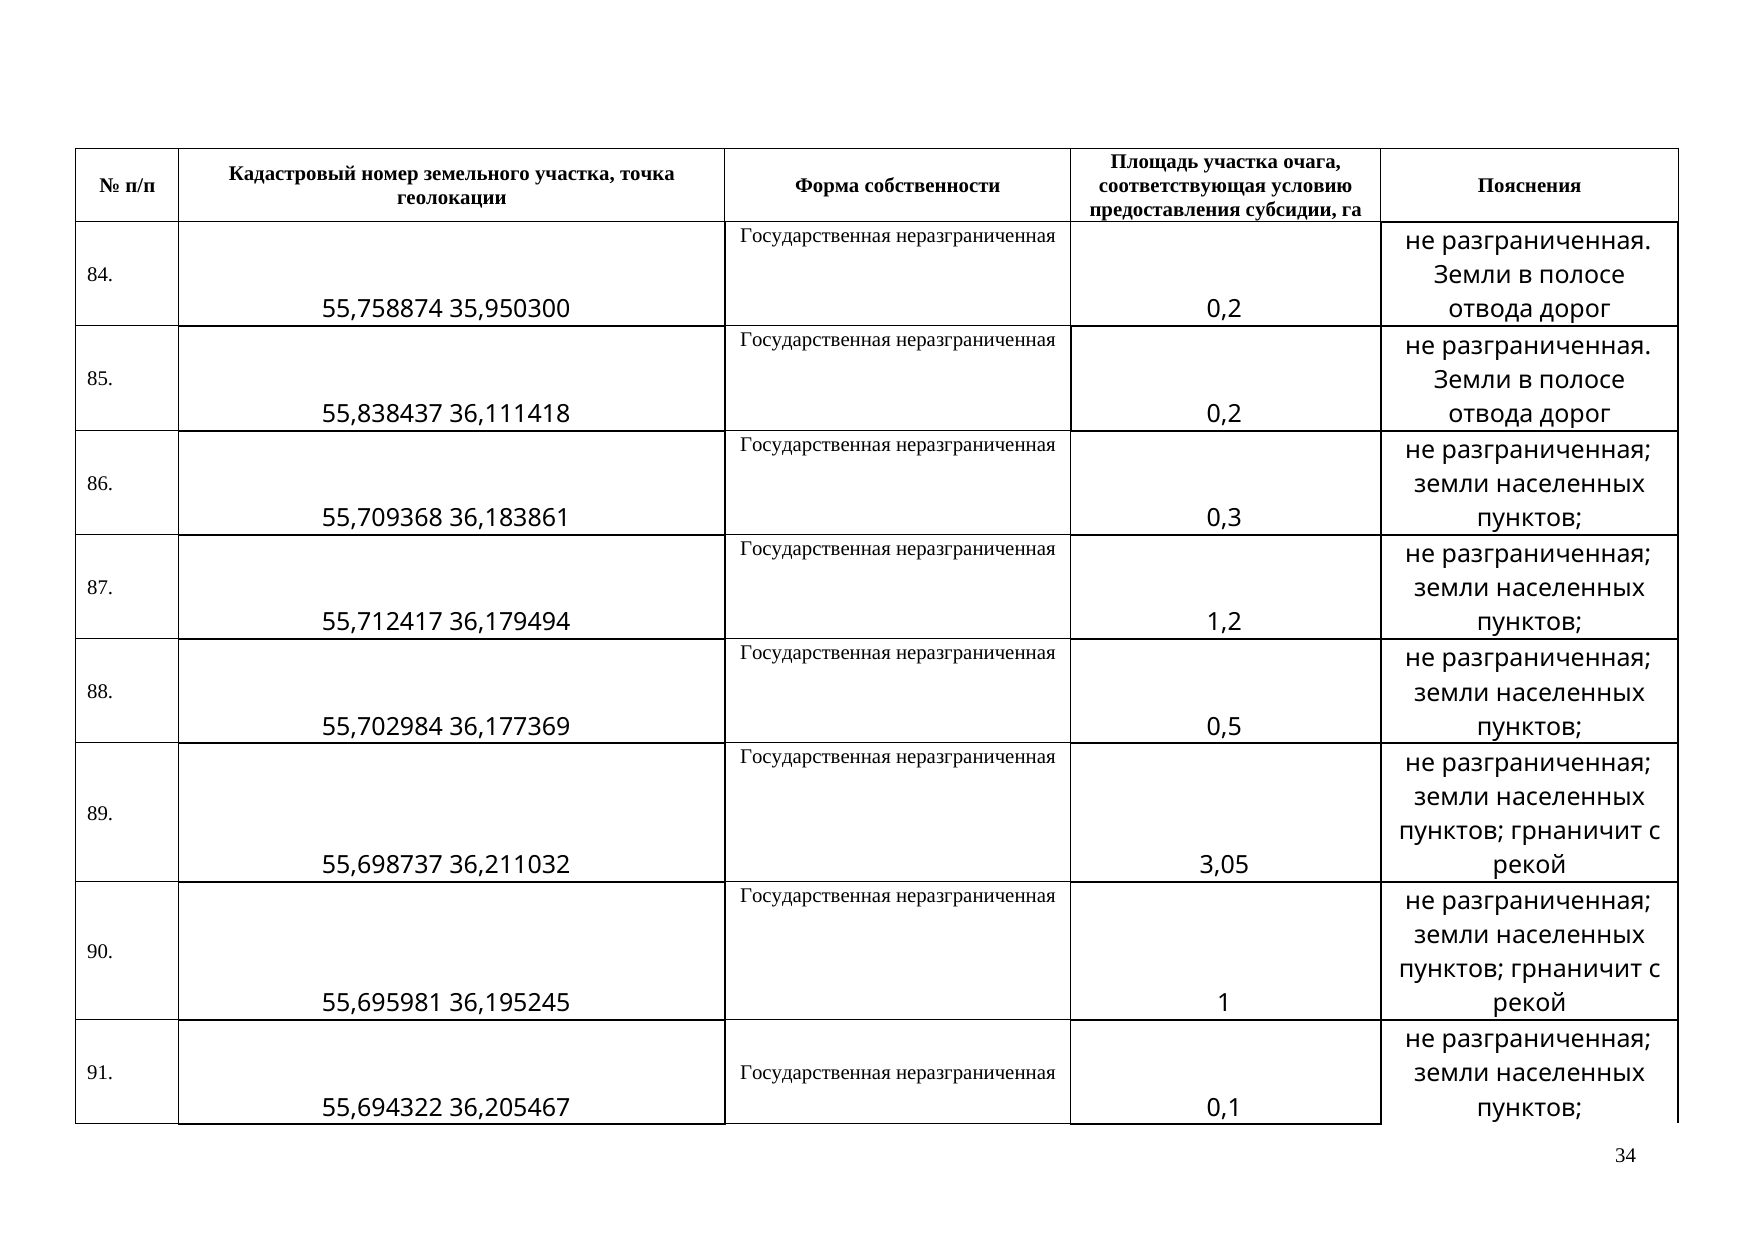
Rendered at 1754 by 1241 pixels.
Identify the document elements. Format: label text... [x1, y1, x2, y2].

table_cell 55,702984 36,177369 [179, 640, 724, 742]
table_cell 84. [76, 222, 178, 325]
table_cell не разграниченная; земли населенных пунктов; [1382, 432, 1677, 534]
table_cell 1,2 [1071, 536, 1380, 638]
table_cell 0,2 [1072, 327, 1380, 429]
table_cell Государственная неразграниченная [726, 535, 1070, 638]
table_header Кадастровый номер земельного участка, точка геолокации [179, 149, 724, 221]
table_cell 87. [76, 535, 178, 638]
table_cell Государственная неразграниченная [726, 222, 1070, 325]
table_header Пояснения [1381, 149, 1678, 221]
table_cell Государственная неразграниченная [726, 431, 1070, 534]
table_cell 55,695981 36,195245 [179, 883, 724, 1019]
table_header Площадь участка очага, соответствующая условию предоставления субсидии, га [1071, 149, 1380, 221]
table_cell 55,694322 36,205467 [179, 1021, 724, 1123]
table_cell 55,709368 36,183861 [179, 432, 724, 534]
table_cell 85. [76, 326, 178, 429]
table_cell 0,2 [1071, 222, 1380, 325]
table_cell Государственная неразграниченная [726, 1020, 1070, 1123]
table_cell не разграниченная; земли населенных пунктов; [1382, 1021, 1677, 1123]
table_cell 91. [76, 1020, 178, 1123]
table_cell не разграниченная; земли населенных пунктов; грнаничит с рекой [1382, 744, 1677, 881]
table_header № п/п [76, 149, 178, 221]
table_cell 55,712417 36,179494 [179, 536, 724, 638]
table_cell 55,838437 36,111418 [179, 327, 724, 429]
table_cell 55,698737 36,211032 [179, 744, 724, 881]
table_cell 0,3 [1071, 432, 1380, 534]
table_cell 3,05 [1071, 744, 1380, 881]
table_cell не разграниченная. Земли в полосе отвода дорог [1382, 327, 1677, 429]
table_cell 1 [1071, 883, 1380, 1019]
table_cell 0,5 [1071, 640, 1380, 742]
table_cell 86. [76, 431, 178, 534]
table_cell 90. [76, 882, 178, 1019]
table_cell Государственная неразграниченная [726, 882, 1070, 1019]
table_cell Государственная неразграниченная [726, 639, 1070, 742]
table_cell не разграниченная. Земли в полосе отвода дорог [1382, 223, 1677, 325]
table_cell не разграниченная; земли населенных пунктов; [1382, 536, 1677, 638]
table_cell 55,758874 35,950300 [179, 222, 724, 325]
table_cell 89. [76, 743, 178, 881]
table_cell 88. [76, 639, 178, 742]
table_cell не разграниченная; земли населенных пунктов; грнаничит с рекой [1382, 883, 1677, 1019]
table_header Форма собственности [725, 149, 1070, 221]
table_cell не разграниченная; земли населенных пунктов; [1382, 640, 1677, 742]
table_cell 0,1 [1071, 1021, 1380, 1123]
table_cell Государственная неразграниченная [726, 326, 1070, 429]
table_cell Государственная неразграниченная [726, 743, 1070, 881]
